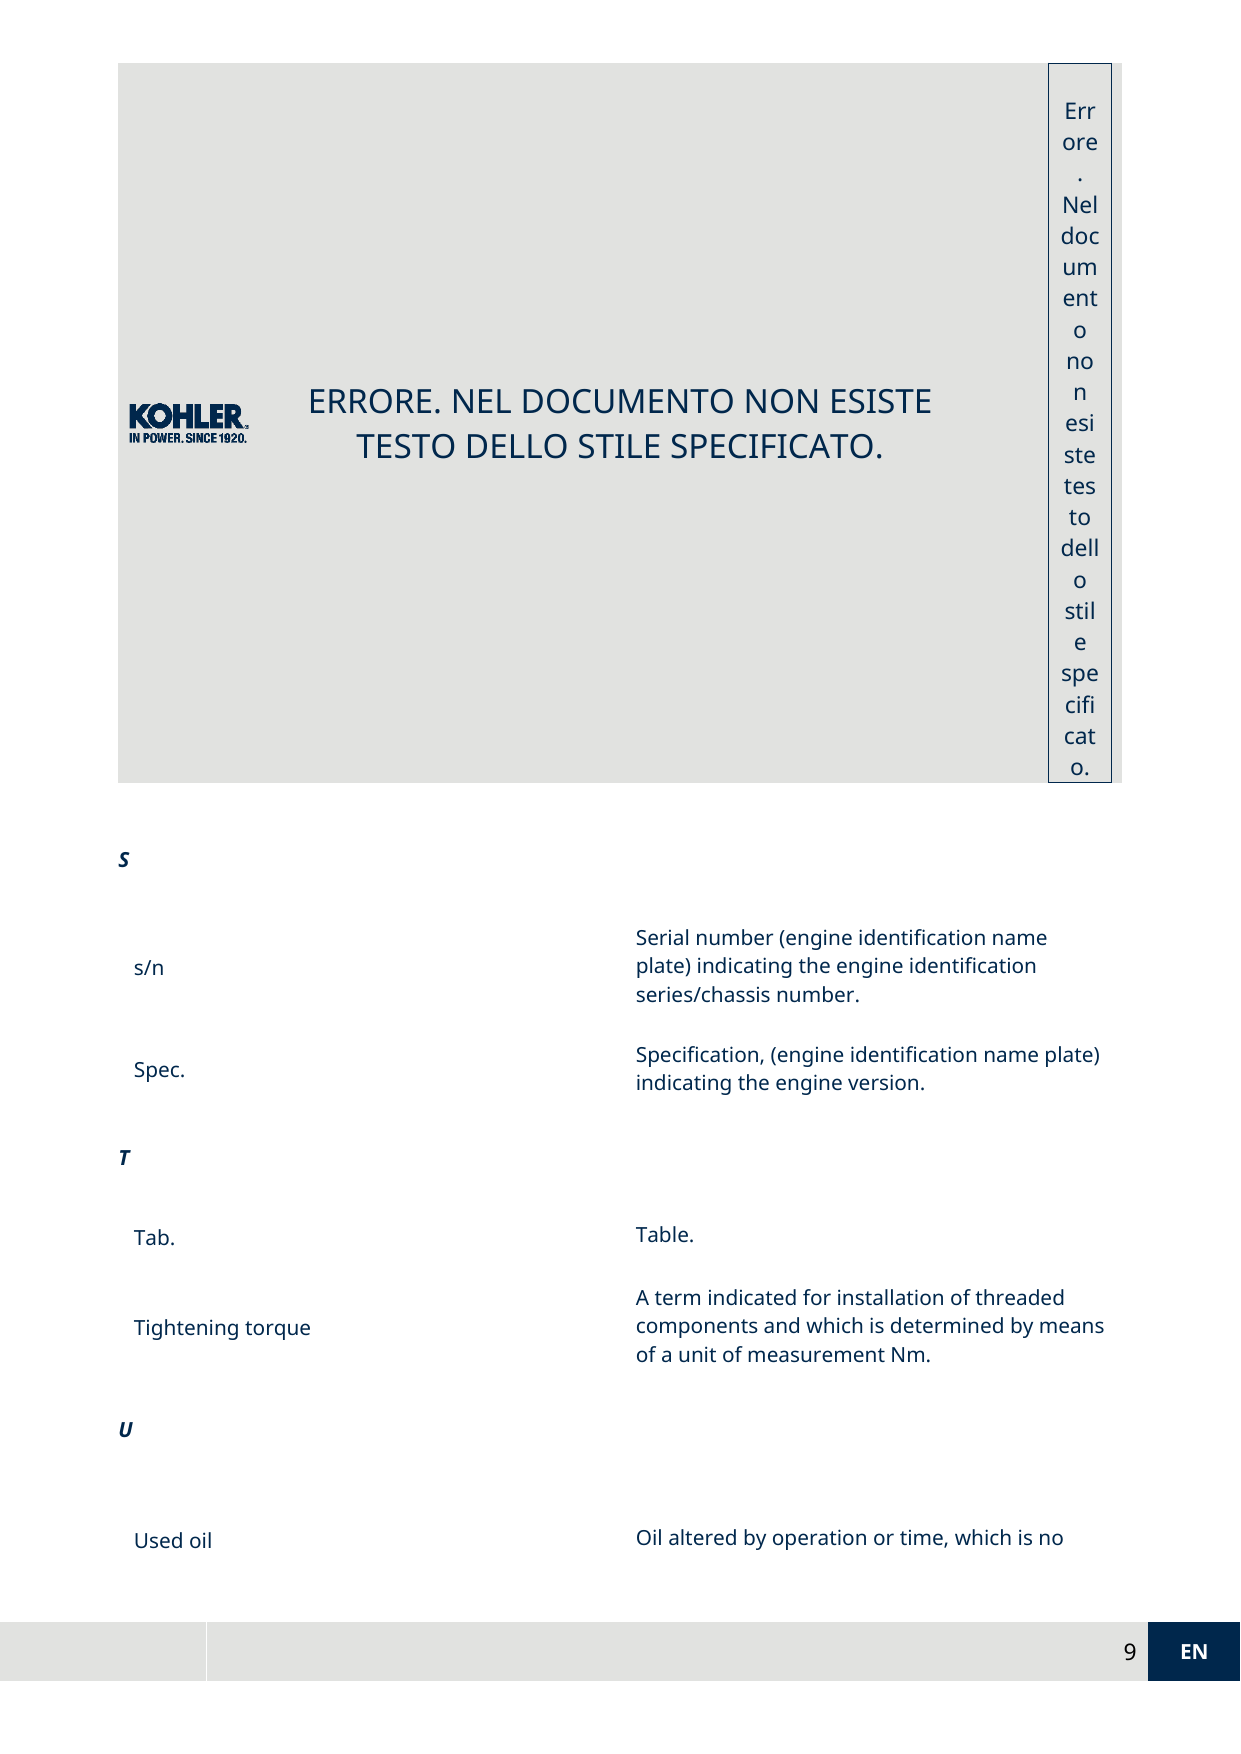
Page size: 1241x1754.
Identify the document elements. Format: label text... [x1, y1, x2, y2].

table_header Tab. [118, 1205, 620, 1267]
picture [129, 403, 249, 443]
table_header Serial number (engine identification name plate) indicating the engine identification series/chassis number. [620, 908, 1122, 1024]
table_cell Spec. [118, 1024, 620, 1112]
text T [118, 1143, 1122, 1172]
table_header s/n [118, 908, 620, 1024]
text U [118, 1415, 1122, 1443]
table_header Oil altered by operation or time, which is no longer compliant for correct lubrication of the components. [620, 1508, 1122, 1570]
text S [118, 846, 1122, 874]
table_cell Specification, (engine identification name plate) indicating the engine version. [620, 1024, 1122, 1112]
table_cell A term indicated for installation of threaded components and which is determined by means of a unit of measurement Nm. [620, 1268, 1122, 1384]
table_header Table. [620, 1205, 1122, 1267]
table_cell Tightening torque [118, 1268, 620, 1384]
table_header Used oil [118, 1508, 620, 1570]
